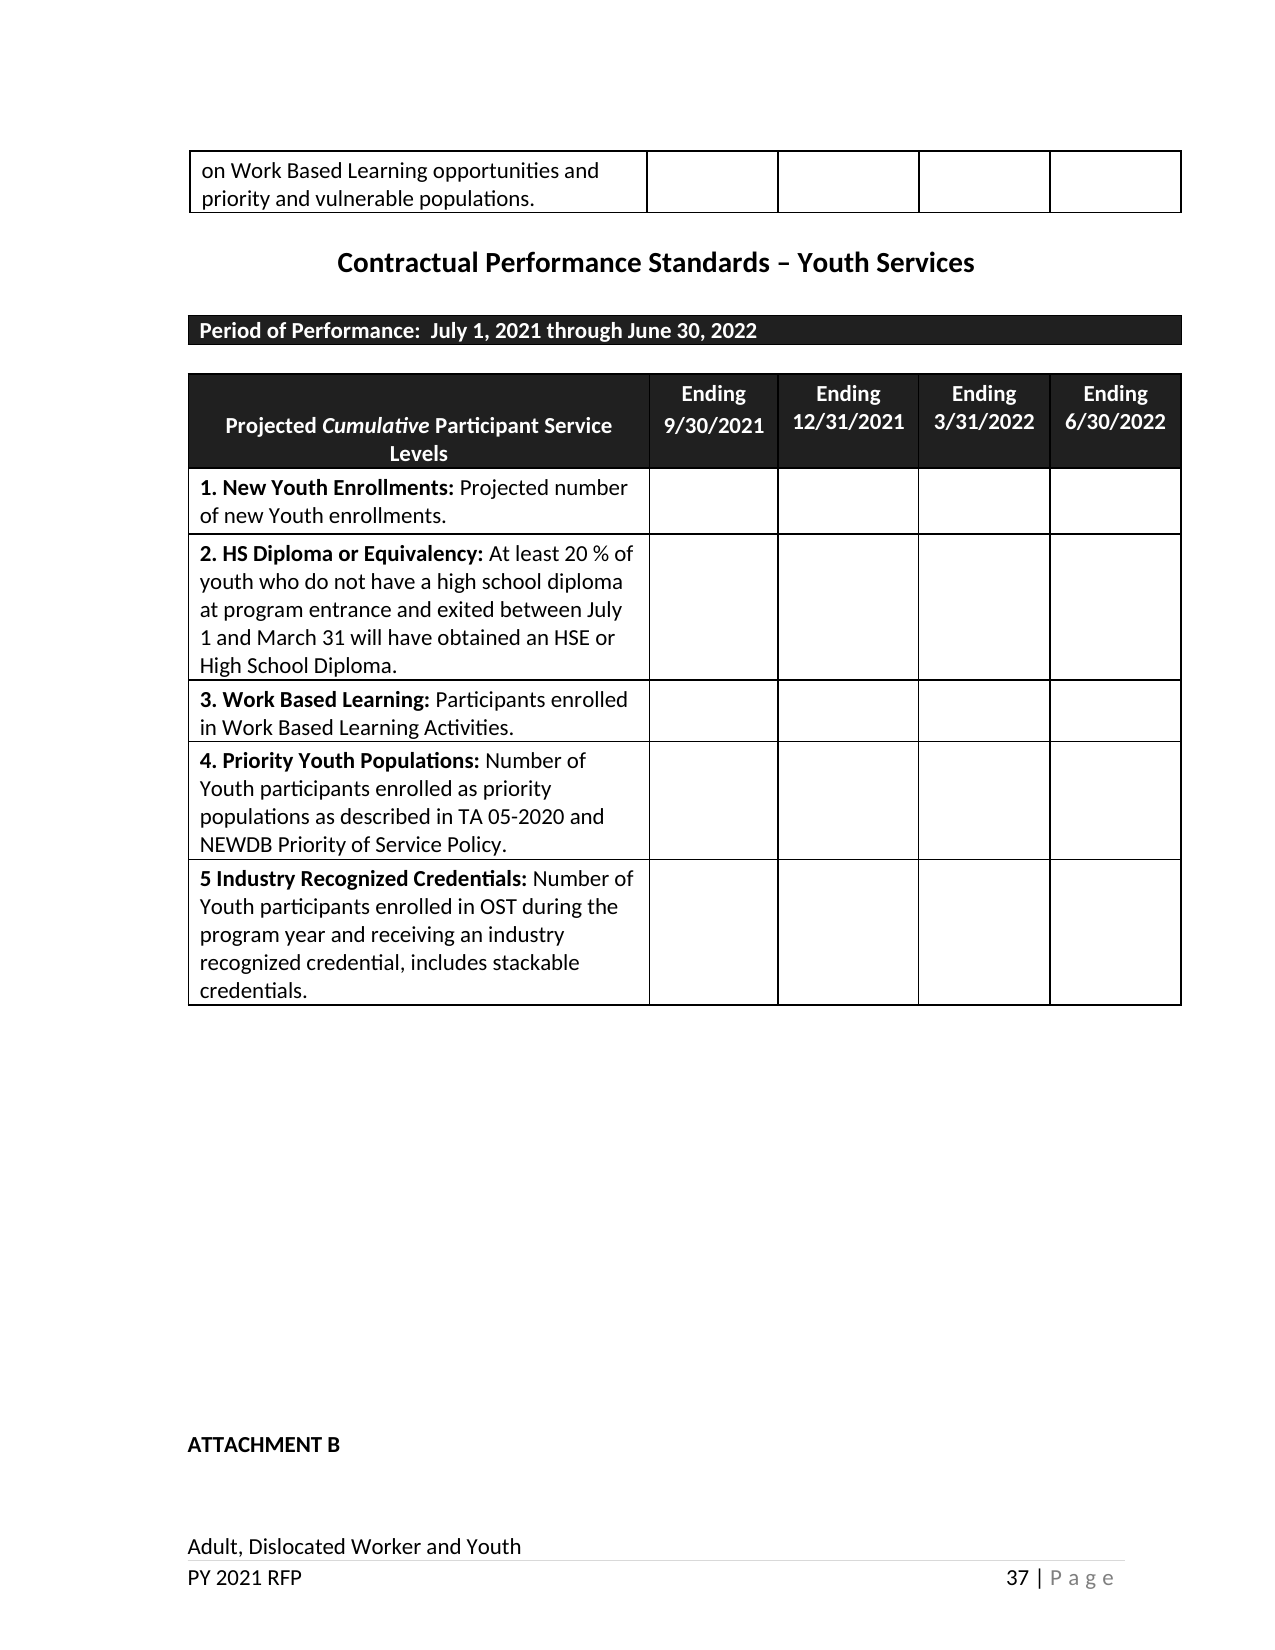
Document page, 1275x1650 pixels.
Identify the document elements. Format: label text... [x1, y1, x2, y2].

text ATTACHMENT B [187, 1430, 1125, 1458]
table_cell [650, 742, 777, 858]
table_cell [650, 469, 777, 533]
table_header Ending 3/31/2022 [919, 375, 1049, 467]
table_header Period of Performance: July 1, 2021 through June 30, 2022 [189, 316, 1181, 344]
table_cell [779, 681, 918, 741]
table_cell [1051, 681, 1180, 741]
text Contractual Performance Standards – Youth Services [187, 244, 1125, 279]
table_cell [779, 152, 918, 212]
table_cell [191, 152, 646, 212]
table_cell 4. Priority Youth Populations: Number of Youth participants enrolled as priority populations as described in TA 05-2020 and NEWDB Priority of Service Policy. [189, 742, 649, 858]
table_cell [648, 152, 777, 212]
table_cell [920, 152, 1049, 212]
table_cell [919, 860, 1049, 1004]
table_cell [919, 469, 1049, 533]
table_cell [779, 860, 918, 1004]
table_header Ending 12/31/2021 [779, 375, 918, 467]
table_cell [1051, 860, 1180, 1004]
table_cell [919, 742, 1049, 858]
table_cell [1051, 742, 1180, 858]
table_cell [779, 742, 918, 858]
table_cell [1051, 469, 1180, 533]
table_cell 1. New Youth Enrollments: Projected number of new Youth enrollments. [189, 469, 649, 533]
table_cell 5 Industry Recognized Credentials: Number of Youth participants enrolled in OST during the program year and receiving an industry recognized credential, includes stackable credentials. [189, 860, 649, 1004]
table_cell [650, 535, 777, 679]
table_cell [650, 681, 777, 741]
table_cell [1051, 535, 1180, 679]
table_cell [650, 860, 777, 1004]
table_header Ending 9/30/2021 [650, 375, 777, 467]
table_cell [919, 681, 1049, 741]
table_cell 3. Work Based Learning: Participants enrolled in Work Based Learning Activities. [189, 681, 649, 741]
table_cell [779, 469, 918, 533]
table_header Projected Cumulative Participant Service Levels [189, 375, 649, 467]
table_cell 2. HS Diploma or Equivalency: At least 20 % of youth who do not have a high school diploma at program entrance and exited between July 1 and March 31 will have obtained an HSE or High School Diploma. [189, 535, 649, 679]
table_cell [1051, 152, 1180, 212]
table_header Ending 6/30/2022 [1051, 375, 1180, 467]
table_cell [779, 535, 918, 679]
table_cell [919, 535, 1049, 679]
